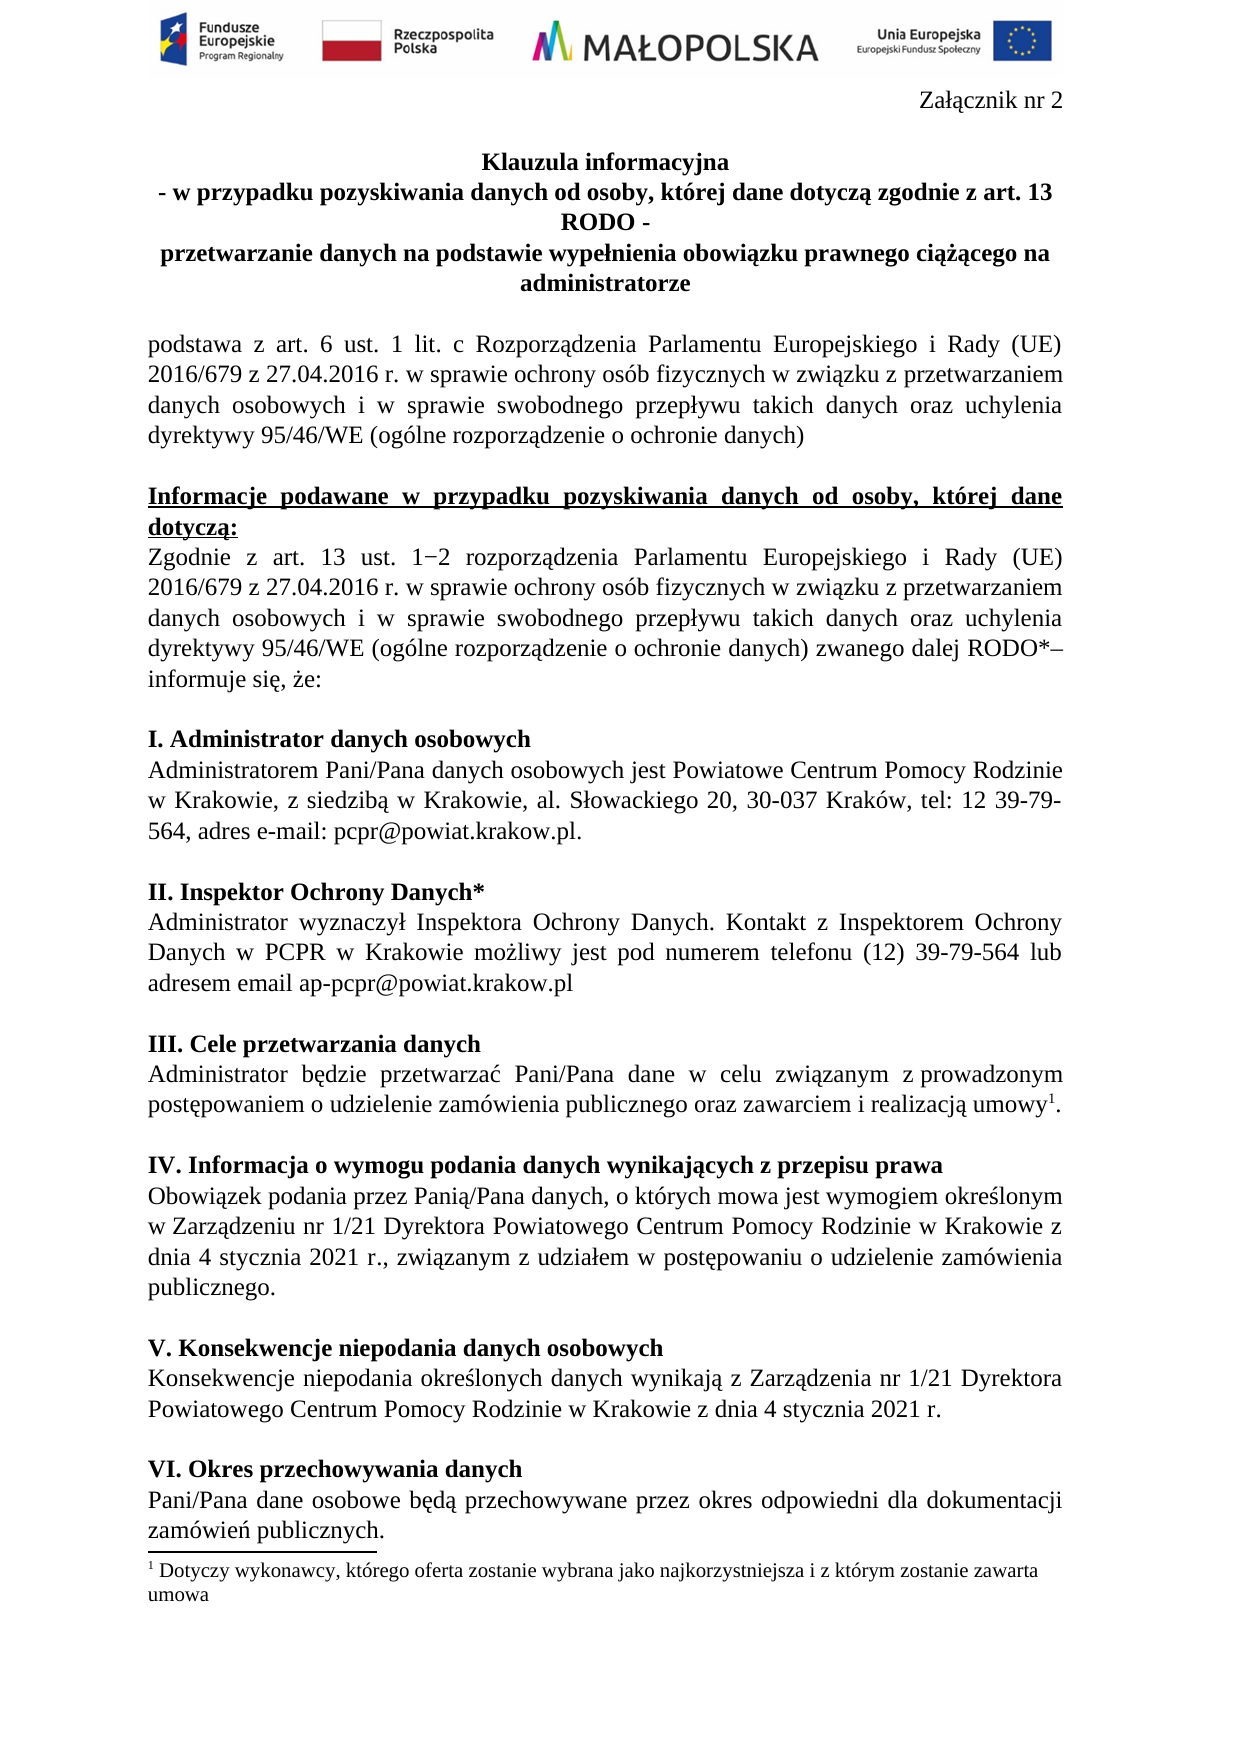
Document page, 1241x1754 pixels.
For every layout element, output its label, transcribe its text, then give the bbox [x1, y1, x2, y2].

text Administrator będzie przetwarzać Pani/Pana dane w celu związanym z prowadzonym postępowaniem o udzielenie zamówienia publicznego oraz zawarciem i realizacją umowy. [148, 1059, 1063, 1118]
text V. Konsekwencje niepodania danych osobowych [148, 1333, 1063, 1362]
text Obowiązek podania przez Panią/Pana danych, o których mowa jest wymogiem określonym w Zarządzeniu nr 1/21 Dyrektora Powiatowego Centrum Pomocy Rodzinie w Krakowie z dnia 4 stycznia 2021 r., związanym z udziałem w postępowaniu o udzielenie zamówienia publicznego. [148, 1181, 1063, 1301]
text Załącznik nr 2 [148, 86, 1063, 114]
text IV. Informacja o wymogu podania danych wynikających z przepisu prawa [148, 1150, 1063, 1179]
text Pani/Pana dane osobowe będą przechowywane przez okres odpowiedni dla dokumentacji zamówień publicznych. [148, 1485, 1063, 1544]
text przetwarzanie danych na podstawie wypełnienia obowiązku prawnego ciążącego na administratorze [148, 238, 1063, 297]
text III. Cele przetwarzania danych [148, 1029, 1063, 1057]
text Informacje podawane w przypadku pozyskiwania danych od osoby, której dane dotyczą: [148, 481, 1063, 506]
text Administrator wyznaczył Inspektora Ochrony Danych. Kontakt z Inspektorem Ochrony Danych w PCPR w Krakowie możliwy jest pod numerem telefonu (12) 39-79-564 lub adresem email ap-pcpr@powiat.krakow.pl [148, 907, 1063, 997]
text Klauzula informacyjna [148, 147, 1063, 175]
text I. Administrator danych osobowych [148, 724, 1063, 753]
text VI. Okres przechowywania danych [148, 1454, 1063, 1483]
text podstawa z art. 6 ust. 1 lit. c Rozporządzenia Parlamentu Europejskiego i Rady (UE) 2016/679 z 27.04.2016 r. w sprawie ochrony osób fizycznych w związku z przetwarzaniem danych osobowych i w sprawie swobodnego przepływu takich danych oraz uchylenia dyrektywy 95/46/WE (ogólne rozporządzenie o ochronie danych) [148, 329, 1063, 449]
text Zgodnie z art. 13 ust. 1−2 rozporządzenia Parlamentu Europejskiego i Rady (UE) 2016/679 z 27.04.2016 r. w sprawie ochrony osób fizycznych w związku z przetwarzaniem danych osobowych i w sprawie swobodnego przepływu takich danych oraz uchylenia dyrektywy 95/46/WE (ogólne rozporządzenie o ochronie danych) zwanego dalej RODO*– informuje się, że: [148, 542, 1063, 692]
text - w przypadku pozyskiwania danych od osoby, której dane dotyczą zgodnie z art. 13 RODO - [148, 177, 1063, 236]
text Administratorem Pani/Pana danych osobowych jest Powiatowe Centrum Pomocy Rodzinie w Krakowie, z siedzibą w Krakowie, al. Słowackiego 20, 30-037 Kraków, tel: 12 39-79-564, adres e-mail: pcpr@powiat.krakow.pl. [148, 755, 1063, 844]
text Informacje podawane w przypadku pozyskiwania danych od osoby, której dane dotyczą: [148, 508, 1063, 540]
text II. Inspektor Ochrony Danych* [148, 877, 1063, 905]
text Konsekwencje niepodania określonych danych wynikają z Zarządzenia nr 1/21 Dyrektora Powiatowego Centrum Pomocy Rodzinie w Krakowie z dnia 4 stycznia 2021 r. [148, 1363, 1063, 1422]
picture [147, 0, 1064, 78]
